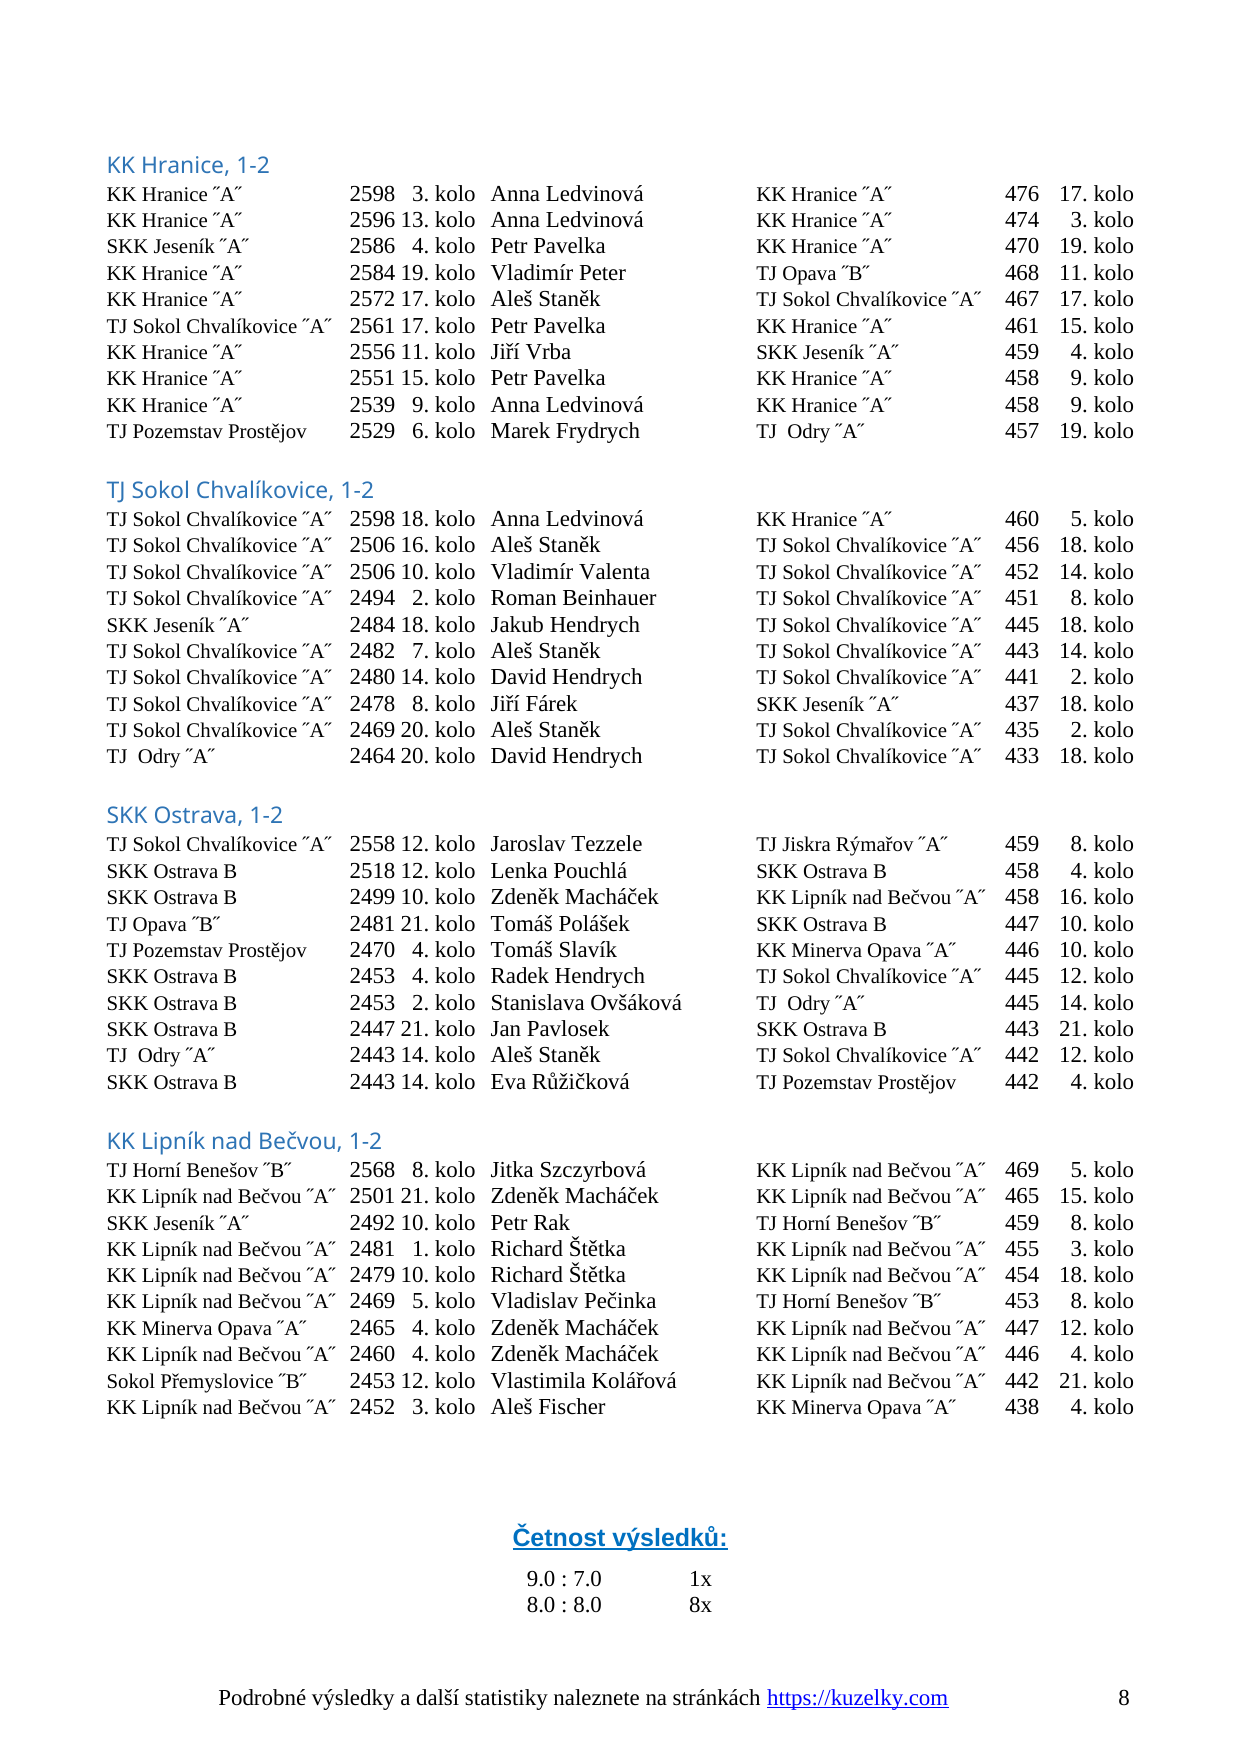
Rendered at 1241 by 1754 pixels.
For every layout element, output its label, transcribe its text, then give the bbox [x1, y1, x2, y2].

text TJ Sokol Chvalíkovice ˝A˝ 2480 14. kolo David Hendrych TJ Sokol Chvalíkovice ˝A˝ 441 2. kolo [106, 663, 1134, 690]
text TJ Sokol Chvalíkovice ˝A˝ 2478 8. kolo Jiří Fárek SKK Jeseník ˝A˝ 437 18. kolo [106, 690, 1134, 716]
text KK Lipník nad Bečvou ˝A˝ 2452 3. kolo Aleš Fischer KK Minerva Opava ˝A˝ 438 4. kolo [106, 1393, 1134, 1419]
text SKK Ostrava B 2447 21. kolo Jan Pavlosek SKK Ostrava B 443 21. kolo [106, 1015, 1134, 1041]
text SKK Jeseník ˝A˝ 2586 4. kolo Petr Pavelka KK Hranice ˝A˝ 470 19. kolo [106, 233, 1134, 259]
text TJ Sokol Chvalíkovice ˝A˝ 2482 7. kolo Aleš Staněk TJ Sokol Chvalíkovice ˝A˝ 443 14. kolo [106, 637, 1134, 663]
text TJ Sokol Chvalíkovice ˝A˝ 2494 2. kolo Roman Beinhauer TJ Sokol Chvalíkovice ˝A˝ 451 8. kolo [106, 584, 1134, 611]
text KK Hranice ˝A˝ 2584 19. kolo Vladimír Peter TJ Opava ˝B˝ 468 11. kolo [106, 259, 1134, 285]
text KK Hranice ˝A˝ 2539 9. kolo Anna Ledvinová KK Hranice ˝A˝ 458 9. kolo [106, 391, 1134, 417]
subtitle SKK Ostrava, 1-2 [106, 799, 1134, 831]
text TJ Odry ˝A˝ 2443 14. kolo Aleš Staněk TJ Sokol Chvalíkovice ˝A˝ 442 12. kolo [106, 1041, 1134, 1068]
text KK Hranice ˝A˝ 2551 15. kolo Petr Pavelka KK Hranice ˝A˝ 458 9. kolo [106, 364, 1134, 391]
text KK Lipník nad Bečvou ˝A˝ 2469 5. kolo Vladislav Pečinka TJ Horní Benešov ˝B˝ 453 8. kolo [106, 1288, 1134, 1314]
text 8.0 : 8.0 8x [106, 1591, 1134, 1617]
text Četnost výsledků: [94, 1523, 1145, 1552]
text TJ Sokol Chvalíkovice ˝A˝ 2598 18. kolo Anna Ledvinová KK Hranice ˝A˝ 460 5. kolo [106, 505, 1134, 532]
subtitle KK Hranice, 1-2 [106, 149, 1134, 180]
text KK Lipník nad Bečvou ˝A˝ 2460 4. kolo Zdeněk Macháček KK Lipník nad Bečvou ˝A˝ 446 4. kolo [106, 1340, 1134, 1367]
text SKK Ostrava B 2453 2. kolo Stanislava Ovšáková TJ Odry ˝A˝ 445 14. kolo [106, 989, 1134, 1015]
text KK Hranice ˝A˝ 2572 17. kolo Aleš Staněk TJ Sokol Chvalíkovice ˝A˝ 467 17. kolo [106, 285, 1134, 312]
text SKK Jeseník ˝A˝ 2492 10. kolo Petr Rak TJ Horní Benešov ˝B˝ 459 8. kolo [106, 1208, 1134, 1235]
text Sokol Přemyslovice ˝B˝ 2453 12. kolo Vlastimila Kolářová KK Lipník nad Bečvou ˝A˝ 442 21. kolo [106, 1367, 1134, 1393]
text SKK Ostrava B 2453 4. kolo Radek Hendrych TJ Sokol Chvalíkovice ˝A˝ 445 12. kolo [106, 962, 1134, 989]
text KK Lipník nad Bečvou ˝A˝ 2481 1. kolo Richard Štětka KK Lipník nad Bečvou ˝A˝ 455 3. kolo [106, 1235, 1134, 1261]
text TJ Pozemstav Prostějov 2529 6. kolo Marek Frydrych TJ Odry ˝A˝ 457 19. kolo [106, 417, 1134, 443]
text TJ Sokol Chvalíkovice ˝A˝ 2506 10. kolo Vladimír Valenta TJ Sokol Chvalíkovice ˝A˝ 452 14. kolo [106, 558, 1134, 584]
text KK Hranice ˝A˝ 2556 11. kolo Jiří Vrba SKK Jeseník ˝A˝ 459 4. kolo [106, 338, 1134, 364]
text TJ Pozemstav Prostějov 2470 4. kolo Tomáš Slavík KK Minerva Opava ˝A˝ 446 10. kolo [106, 936, 1134, 962]
text SKK Jeseník ˝A˝ 2484 18. kolo Jakub Hendrych TJ Sokol Chvalíkovice ˝A˝ 445 18. kolo [106, 611, 1134, 637]
text TJ Horní Benešov ˝B˝ 2568 8. kolo Jitka Szczyrbová KK Lipník nad Bečvou ˝A˝ 469 5. kolo [106, 1156, 1134, 1182]
text TJ Sokol Chvalíkovice ˝A˝ 2506 16. kolo Aleš Staněk TJ Sokol Chvalíkovice ˝A˝ 456 18. kolo [106, 532, 1134, 558]
text KK Minerva Opava ˝A˝ 2465 4. kolo Zdeněk Macháček KK Lipník nad Bečvou ˝A˝ 447 12. kolo [106, 1314, 1134, 1340]
text KK Hranice ˝A˝ 2596 13. kolo Anna Ledvinová KK Hranice ˝A˝ 474 3. kolo [106, 206, 1134, 233]
text KK Lipník nad Bečvou ˝A˝ 2501 21. kolo Zdeněk Macháček KK Lipník nad Bečvou ˝A˝ 465 15. kolo [106, 1182, 1134, 1208]
text TJ Sokol Chvalíkovice ˝A˝ 2469 20. kolo Aleš Staněk TJ Sokol Chvalíkovice ˝A˝ 435 2. kolo [106, 716, 1134, 742]
text SKK Ostrava B 2499 10. kolo Zdeněk Macháček KK Lipník nad Bečvou ˝A˝ 458 16. kolo [106, 883, 1134, 909]
subtitle KK Lipník nad Bečvou, 1-2 [106, 1124, 1134, 1156]
text TJ Odry ˝A˝ 2464 20. kolo David Hendrych TJ Sokol Chvalíkovice ˝A˝ 433 18. kolo [106, 742, 1134, 769]
text 9.0 : 7.0 1x [106, 1565, 1134, 1591]
subtitle TJ Sokol Chvalíkovice, 1-2 [106, 474, 1134, 505]
text KK Hranice ˝A˝ 2598 3. kolo Anna Ledvinová KK Hranice ˝A˝ 476 17. kolo [106, 180, 1134, 206]
text SKK Ostrava B 2518 12. kolo Lenka Pouchlá SKK Ostrava B 458 4. kolo [106, 857, 1134, 883]
text TJ Sokol Chvalíkovice ˝A˝ 2561 17. kolo Petr Pavelka KK Hranice ˝A˝ 461 15. kolo [106, 312, 1134, 338]
text SKK Ostrava B 2443 14. kolo Eva Růžičková TJ Pozemstav Prostějov 442 4. kolo [106, 1068, 1134, 1094]
text TJ Sokol Chvalíkovice ˝A˝ 2558 12. kolo Jaroslav Tezzele TJ Jiskra Rýmařov ˝A˝ 459 8. kolo [106, 831, 1134, 857]
text KK Lipník nad Bečvou ˝A˝ 2479 10. kolo Richard Štětka KK Lipník nad Bečvou ˝A˝ 454 18. kolo [106, 1261, 1134, 1288]
text TJ Opava ˝B˝ 2481 21. kolo Tomáš Polášek SKK Ostrava B 447 10. kolo [106, 909, 1134, 936]
